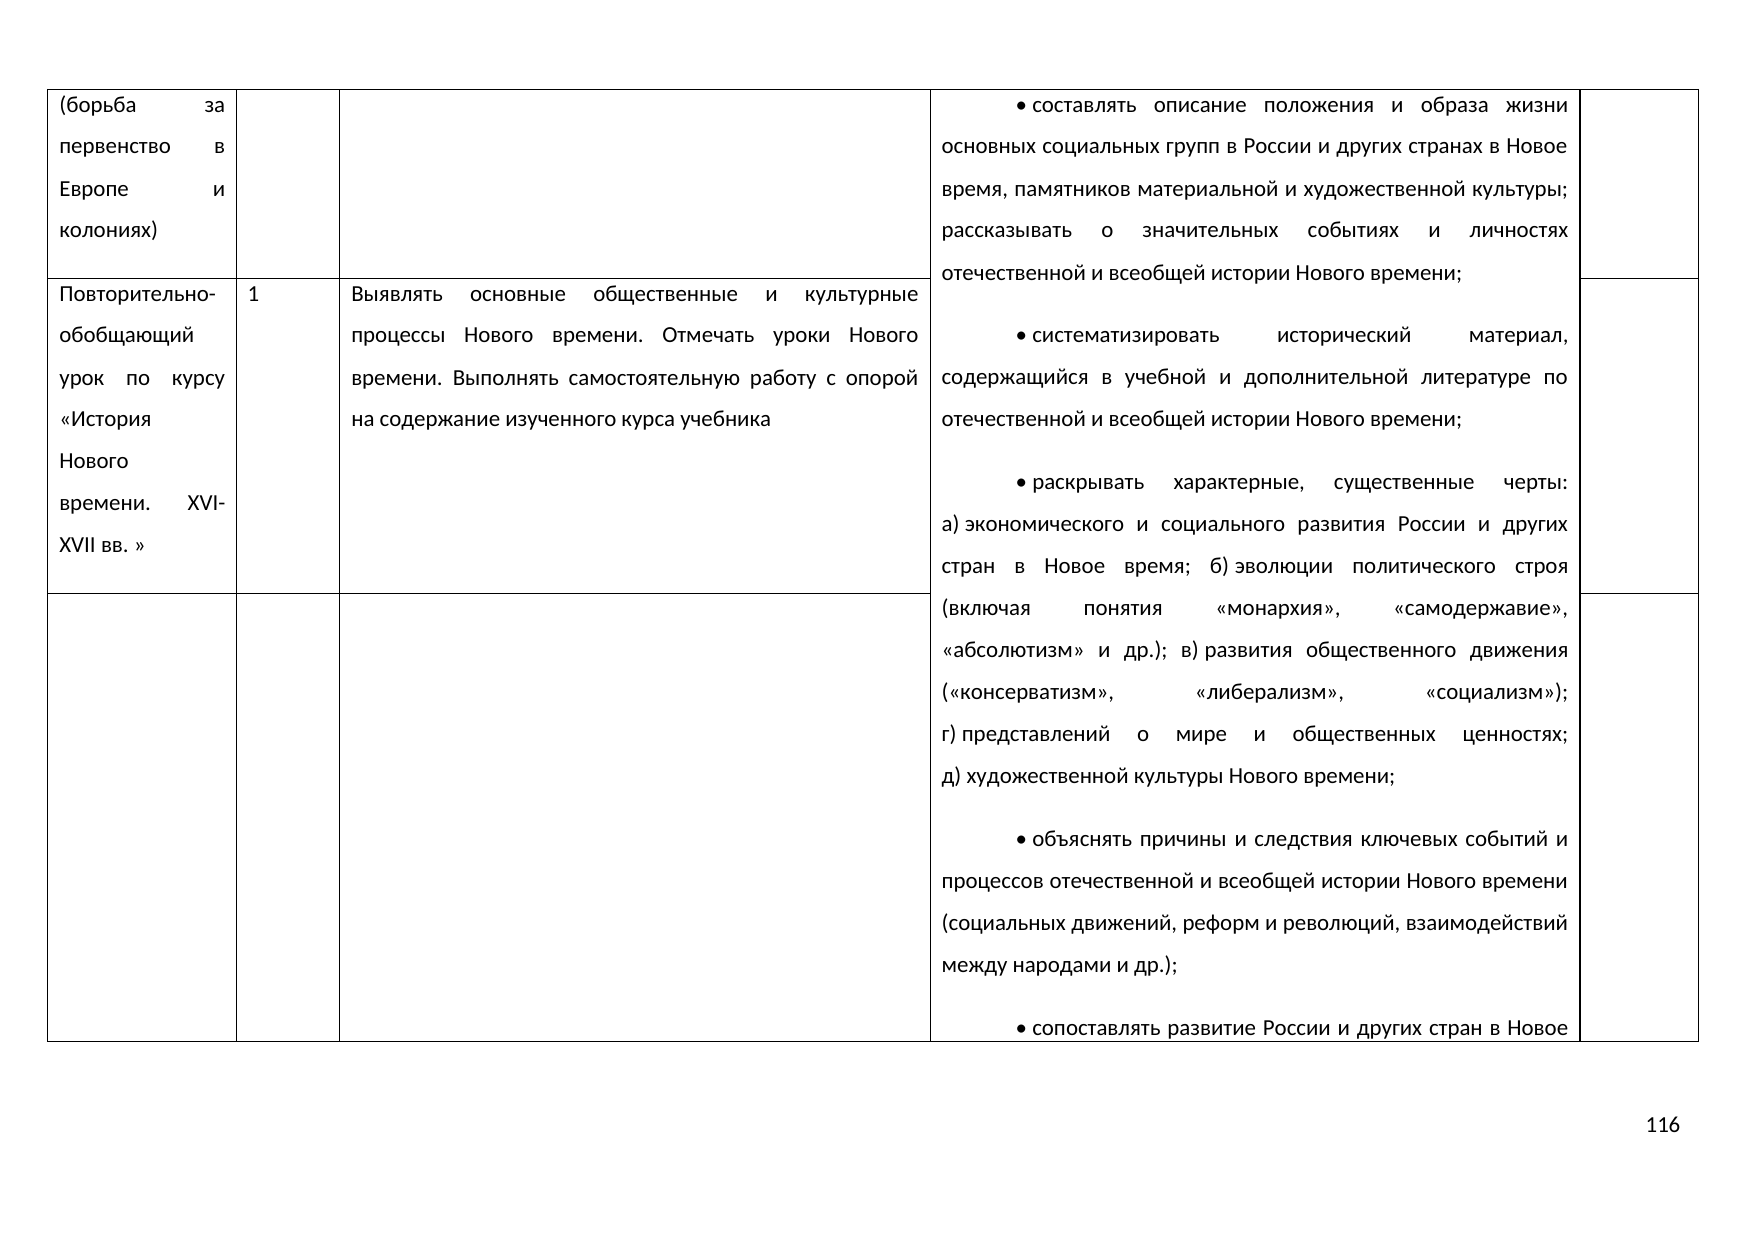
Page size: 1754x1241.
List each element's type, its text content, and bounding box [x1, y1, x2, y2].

table_cell [1581, 279, 1698, 592]
table_cell Выявлять основные общественные и культурные процессы Нового времени. Отмечать уроки Нового времени. Выполнять самостоятельную работу с опорой на содержание изученного курса учебника [340, 279, 930, 592]
table_cell 8 [237, 90, 339, 278]
table_cell [48, 594, 236, 1041]
table_cell [340, 594, 930, 1041]
table_cell Повторительно-обобщающий урок по курсу «История Нового времени. XVI-XVII вв. » [48, 279, 236, 592]
table_cell [1581, 90, 1698, 278]
table_cell [1581, 594, 1698, 1041]
table_cell 1 [237, 279, 339, 592]
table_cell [340, 90, 930, 278]
table_cell [237, 594, 339, 1041]
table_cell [48, 90, 236, 278]
